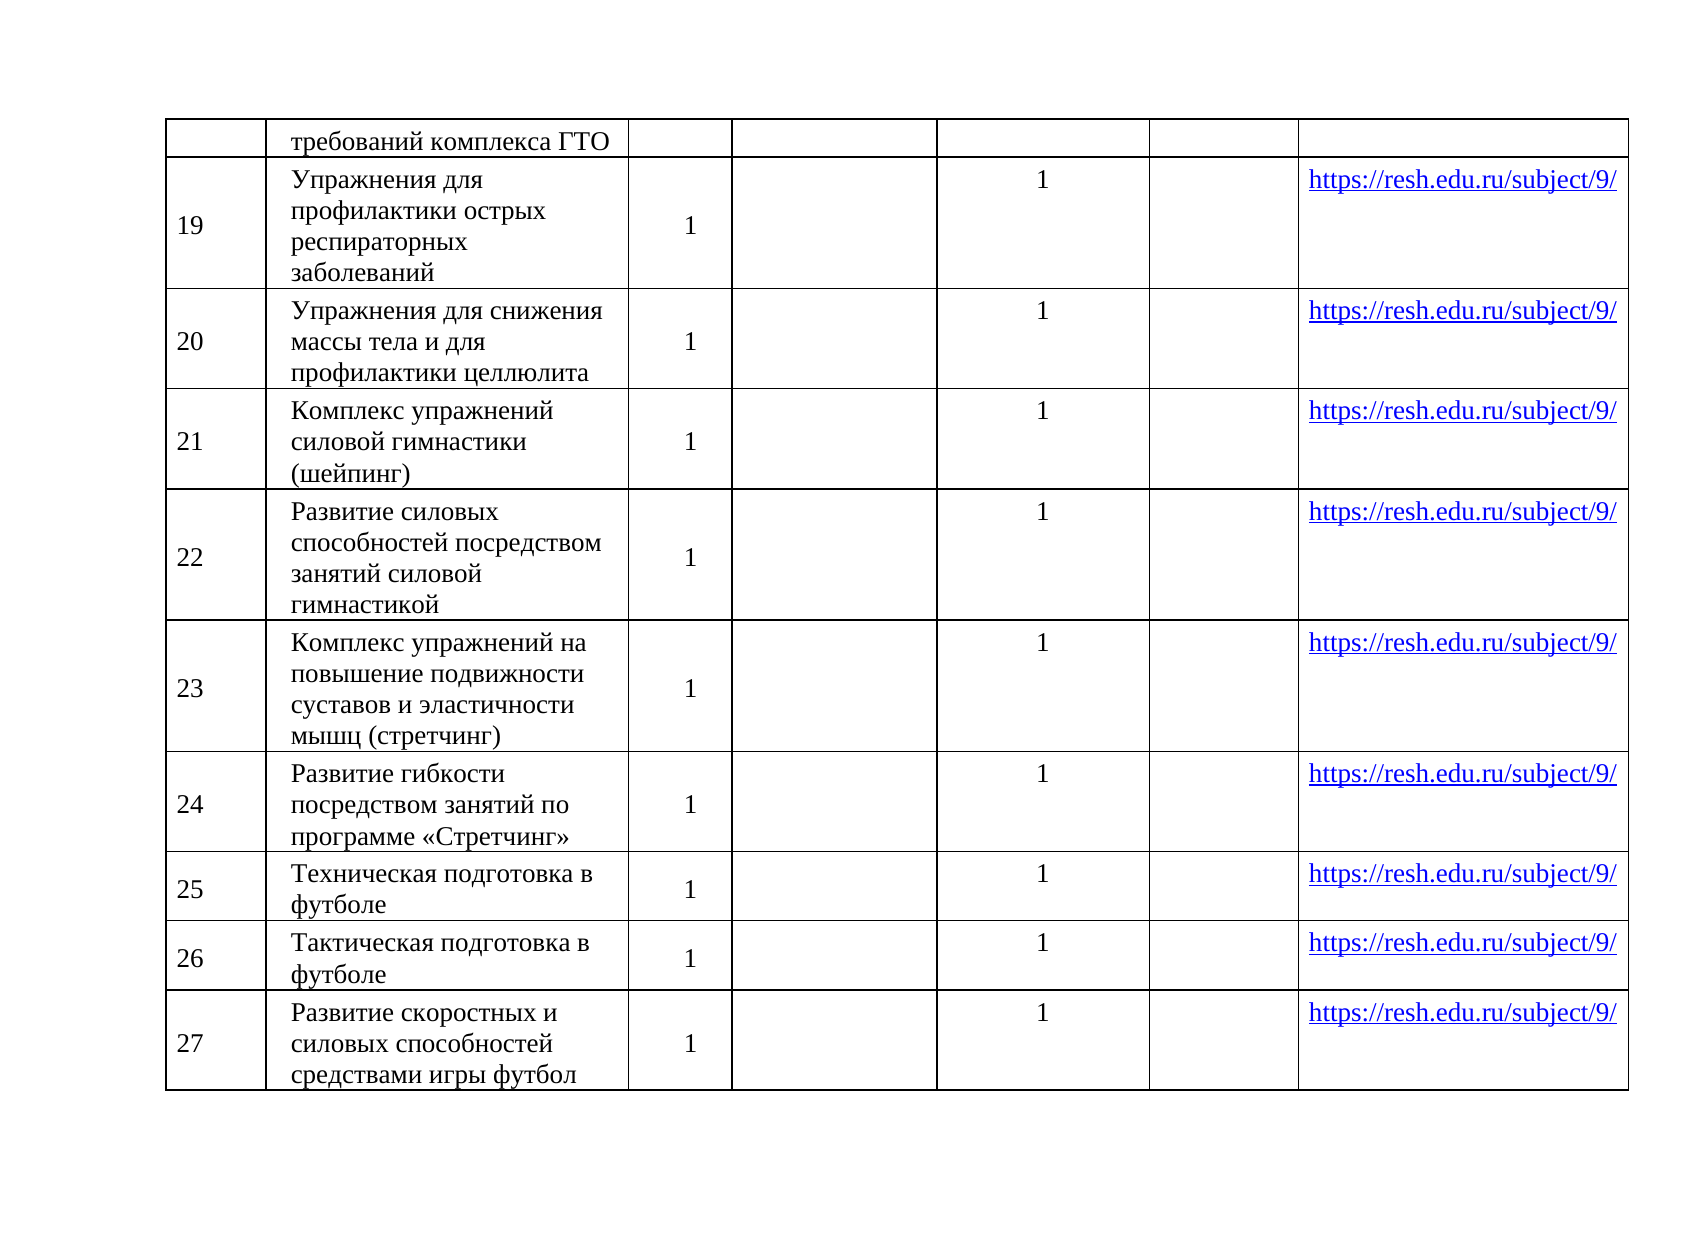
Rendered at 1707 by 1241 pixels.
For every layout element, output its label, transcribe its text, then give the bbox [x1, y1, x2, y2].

table_cell [733, 852, 936, 920]
table_cell 23 [167, 621, 265, 751]
table_cell https://resh.edu.ru/subject/9/ [1299, 389, 1628, 488]
table_cell 1 [629, 752, 731, 851]
table_cell Комплекс упражнений на повышение подвижности суставов и эластичности мышц (стретчинг) [267, 621, 628, 751]
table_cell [1299, 120, 1628, 156]
table_cell [1150, 921, 1298, 989]
table_cell 18 [167, 120, 265, 156]
table_cell 27 [167, 991, 265, 1089]
table_cell Развитие гибкости посредством занятий по программе «Стретчинг» [267, 752, 628, 851]
table_cell [1150, 158, 1298, 287]
table_cell 1 [938, 289, 1149, 388]
table_cell https://resh.edu.ru/subject/9/ [1299, 921, 1628, 989]
table_cell [1150, 621, 1298, 751]
table_cell https://resh.edu.ru/subject/9/ [1299, 158, 1628, 287]
table_cell https://resh.edu.ru/subject/9/ [1299, 621, 1628, 751]
table_cell [733, 120, 936, 156]
table_cell [733, 621, 936, 751]
table_cell Техническая подготовка в футболе [267, 852, 628, 920]
table_cell 22 [167, 490, 265, 619]
table_cell 1 [938, 621, 1149, 751]
table_cell 1 [938, 752, 1149, 851]
table_cell Упражнения для профилактики острых респираторных заболеваний [267, 158, 628, 287]
table_cell [1150, 289, 1298, 388]
table_cell 1 [629, 389, 731, 488]
table_cell 1 [938, 158, 1149, 287]
table_cell Комплекс упражнений силовой гимнастики (шейпинг) [267, 389, 628, 488]
table_cell [1150, 490, 1298, 619]
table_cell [1299, 991, 1628, 1089]
table_cell Развитие силовых способностей посредством занятий силовой гимнастикой [267, 490, 628, 619]
table_cell 26 [167, 921, 265, 989]
table_cell [1150, 852, 1298, 920]
table_cell 19 [167, 158, 265, 287]
table_cell 1 [938, 921, 1149, 989]
table_cell 1 [938, 120, 1149, 156]
table_cell [1150, 991, 1298, 1089]
table_cell 1 [938, 490, 1149, 619]
table_cell 1 [629, 490, 731, 619]
table_cell 1 [629, 289, 731, 388]
table_cell 25 [167, 852, 265, 920]
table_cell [267, 120, 628, 156]
table_cell 1 [938, 991, 1149, 1089]
table_cell Упражнения для снижения массы тела и для профилактики целлюлита [267, 289, 628, 388]
table_cell [733, 289, 936, 388]
table_cell 1 [629, 158, 731, 287]
table_cell 20 [167, 289, 265, 388]
table_cell [1150, 752, 1298, 851]
table_cell 1 [938, 389, 1149, 488]
table_cell [733, 991, 936, 1089]
table_cell Развитие скоростных и силовых способностей средствами игры футбол [267, 991, 628, 1089]
table_cell 1 [629, 120, 731, 156]
table_cell 1 [629, 852, 731, 920]
table_cell https://resh.edu.ru/subject/9/ [1299, 852, 1628, 920]
table_cell Тактическая подготовка в футболе [267, 921, 628, 989]
table_cell 1 [629, 921, 731, 989]
table_cell 1 [629, 991, 731, 1089]
table_cell 24 [167, 752, 265, 851]
table_cell https://resh.edu.ru/subject/9/ [1299, 289, 1628, 388]
table_cell [733, 752, 936, 851]
table_cell https://resh.edu.ru/subject/9/ [1299, 490, 1628, 619]
table_cell [733, 158, 936, 287]
table_cell [1150, 120, 1298, 156]
table_cell [733, 389, 936, 488]
table_cell [733, 921, 936, 989]
table_cell https://resh.edu.ru/subject/9/ [1299, 752, 1628, 851]
table_cell 21 [167, 389, 265, 488]
table_cell [733, 490, 936, 619]
table_cell [1150, 389, 1298, 488]
table_cell 1 [629, 621, 731, 751]
table_cell 1 [938, 852, 1149, 920]
